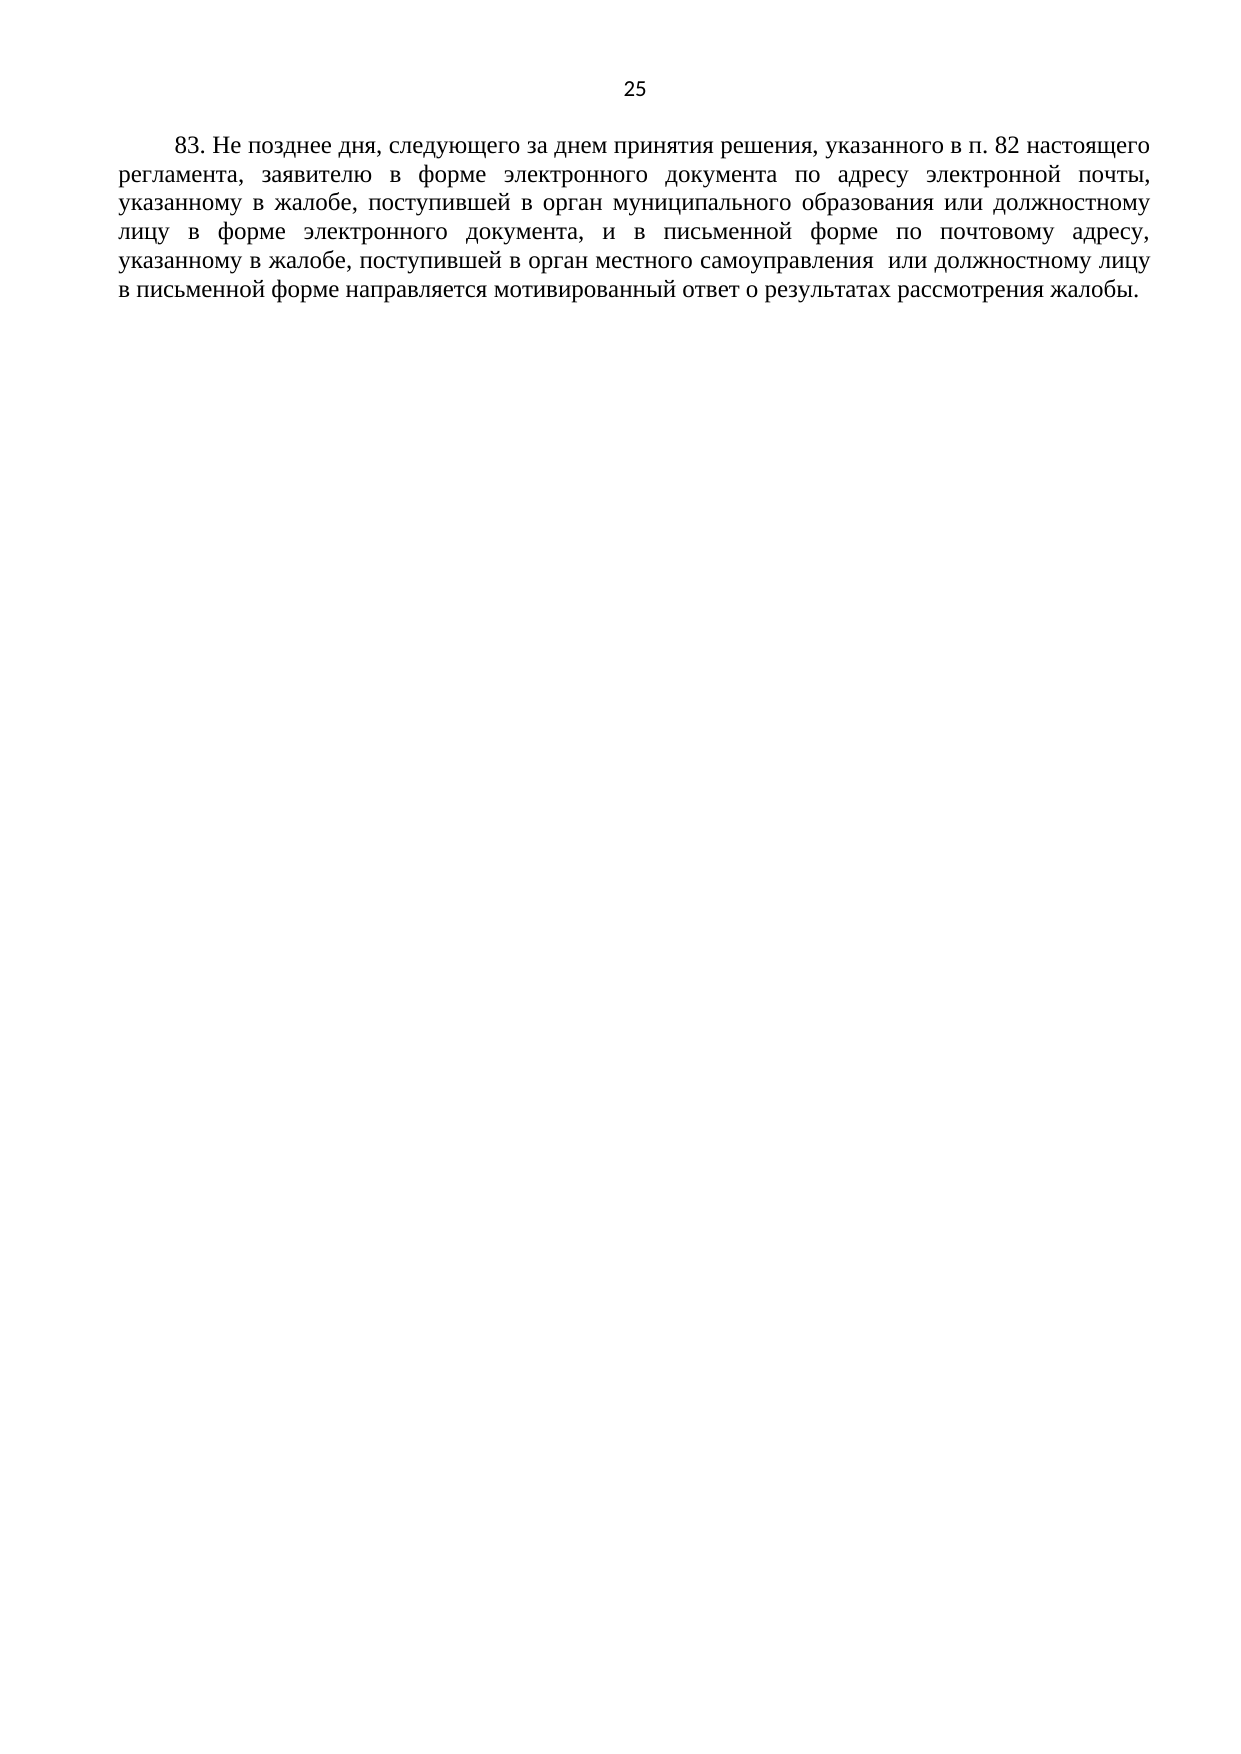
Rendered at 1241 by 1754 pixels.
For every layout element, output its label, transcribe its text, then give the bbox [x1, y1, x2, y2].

text 83. Не позднее дня, следующего за днем принятия решения, указанного в п. 82 настоящего регламента, заявителю в форме электронного документа по адресу электронной почты, указанному в жалобе, поступившей в орган муниципального образования или должностному лицу в форме электронного документа, и в письменной форме по почтовому адресу, указанному в жалобе, поступившей в орган местного самоуправления или должностному лицу в письменной форме направляется мотивированный ответ о результатах рассмотрения жалобы. [118, 130, 1152, 302]
